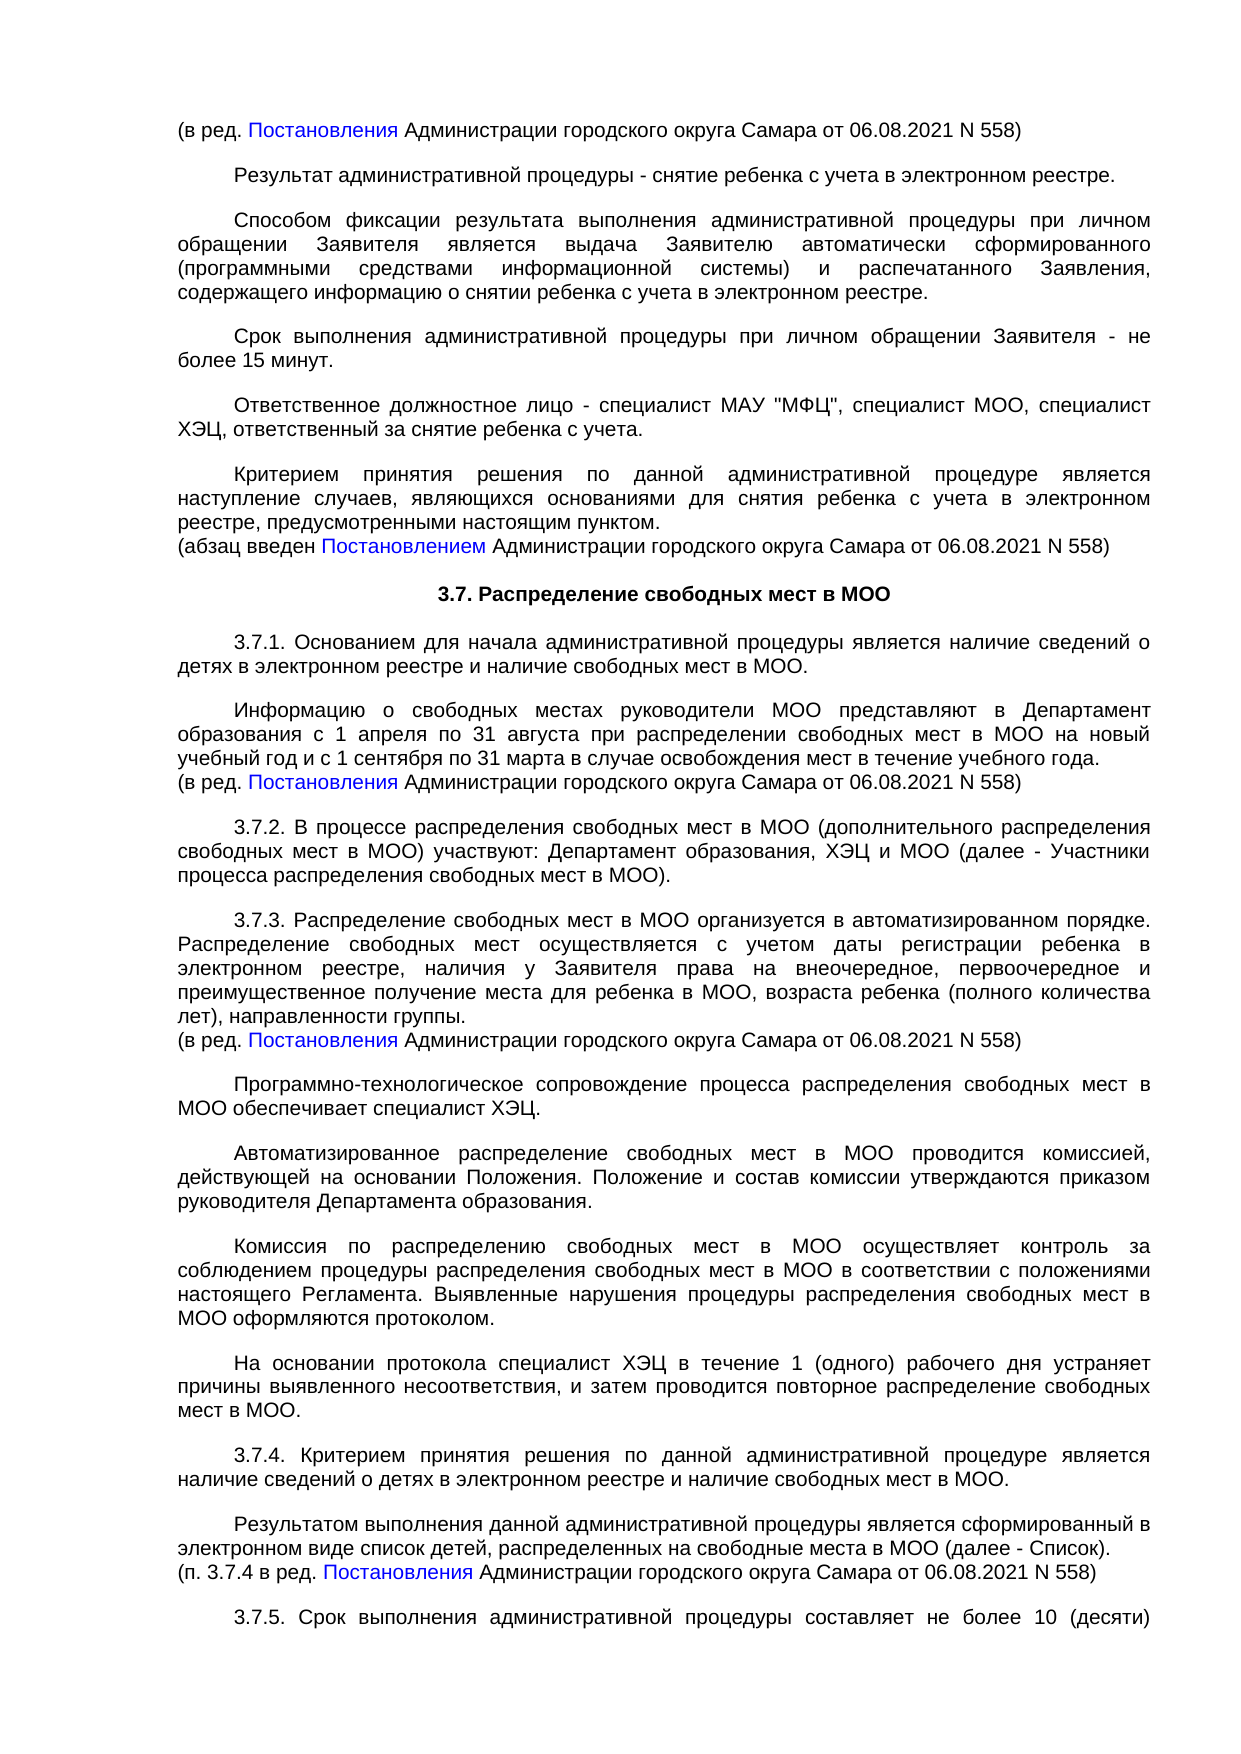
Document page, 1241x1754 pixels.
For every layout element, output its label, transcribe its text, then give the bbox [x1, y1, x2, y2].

text Автоматизированное распределение свободных мест в МОО проводится комиссией, действующей на основании Положения. Положение и состав комиссии утверждаются приказом руководителя Департамента образования. [177, 1141, 1152, 1213]
text 3.7.2. В процессе распределения свободных мест в МОО (дополнительного распределения свободных мест в МОО) участвуют: Департамент образования, ХЭЦ и МОО (далее - Участники процесса распределения свободных мест в МОО). [177, 815, 1152, 887]
text Информацию о свободных местах руководители МОО представляют в Департамент образования с 1 апреля по 31 августа при распределении свободных мест в МОО на новый учебный год и с 1 сентября по 31 марта в случае освобождения мест в течение учебного года. [177, 698, 1152, 770]
text 3.7.3. Распределение свободных мест в МОО организуется в автоматизированном порядке. Распределение свободных мест осуществляется с учетом даты регистрации ребенка в электронном реестре, наличия у Заявителя права на внеочередное, первоочередное и преимущественное получение места для ребенка в МОО, возраста ребенка (полного количества лет), направленности группы. [177, 908, 1152, 1027]
text (абзац введен Постановлением Администрации городского округа Самара от 06.08.2021 N 558) [177, 534, 1152, 558]
text Критерием принятия решения по данной административной процедуре является наступление случаев, являющихся основаниями для снятия ребенка с учета в электронном реестре, предусмотренными настоящим пунктом. [177, 462, 1152, 534]
text (в ред. Постановления Администрации городского округа Самара от 06.08.2021 N 558) [177, 118, 1152, 142]
text На основании протокола специалист ХЭЦ в течение 1 (одного) рабочего дня устраняет причины выявленного несоответствия, и затем проводится повторное распределение свободных мест в МОО. [177, 1350, 1152, 1422]
title 3.7. Распределение свободных мест в МОО [177, 582, 1152, 606]
text Срок выполнения административной процедуры при личном обращении Заявителя - не более 15 минут. [177, 324, 1152, 372]
text Результатом выполнения данной административной процедуры является сформированный в электронном виде список детей, распределенных на свободные места в МОО (далее - Список). [177, 1512, 1152, 1560]
text Способом фиксации результата выполнения административной процедуры при личном обращении Заявителя является выдача Заявителю автоматически сформированного (программными средствами информационной системы) и распечатанного Заявления, содержащего информацию о снятии ребенка с учета в электронном реестре. [177, 208, 1152, 303]
text Ответственное должностное лицо - специалист МАУ "МФЦ", специалист МОО, специалист ХЭЦ, ответственный за снятие ребенка с учета. [177, 393, 1152, 441]
text (п. 3.7.4 в ред. Постановления Администрации городского округа Самара от 06.08.2021 N 558) [177, 1560, 1152, 1584]
text Программно-технологическое сопровождение процесса распределения свободных мест в МОО обеспечивает специалист ХЭЦ. [177, 1072, 1152, 1120]
text 3.7.1. Основанием для начала административной процедуры является наличие сведений о детях в электронном реестре и наличие свободных мест в МОО. [177, 629, 1152, 677]
text Результат административной процедуры - снятие ребенка с учета в электронном реестре. [177, 163, 1152, 187]
text Комиссия по распределению свободных мест в МОО осуществляет контроль за соблюдением процедуры распределения свободных мест в МОО в соответствии с положениями настоящего Регламента. Выявленные нарушения процедуры распределения свободных мест в МОО оформляются протоколом. [177, 1234, 1152, 1329]
text 3.7.4. Критерием принятия решения по данной административной процедуре является наличие сведений о детях в электронном реестре и наличие свободных мест в МОО. [177, 1443, 1152, 1491]
text (в ред. Постановления Администрации городского округа Самара от 06.08.2021 N 558) [177, 770, 1152, 794]
text (в ред. Постановления Администрации городского округа Самара от 06.08.2021 N 558) [177, 1027, 1152, 1051]
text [177, 1604, 1152, 1628]
